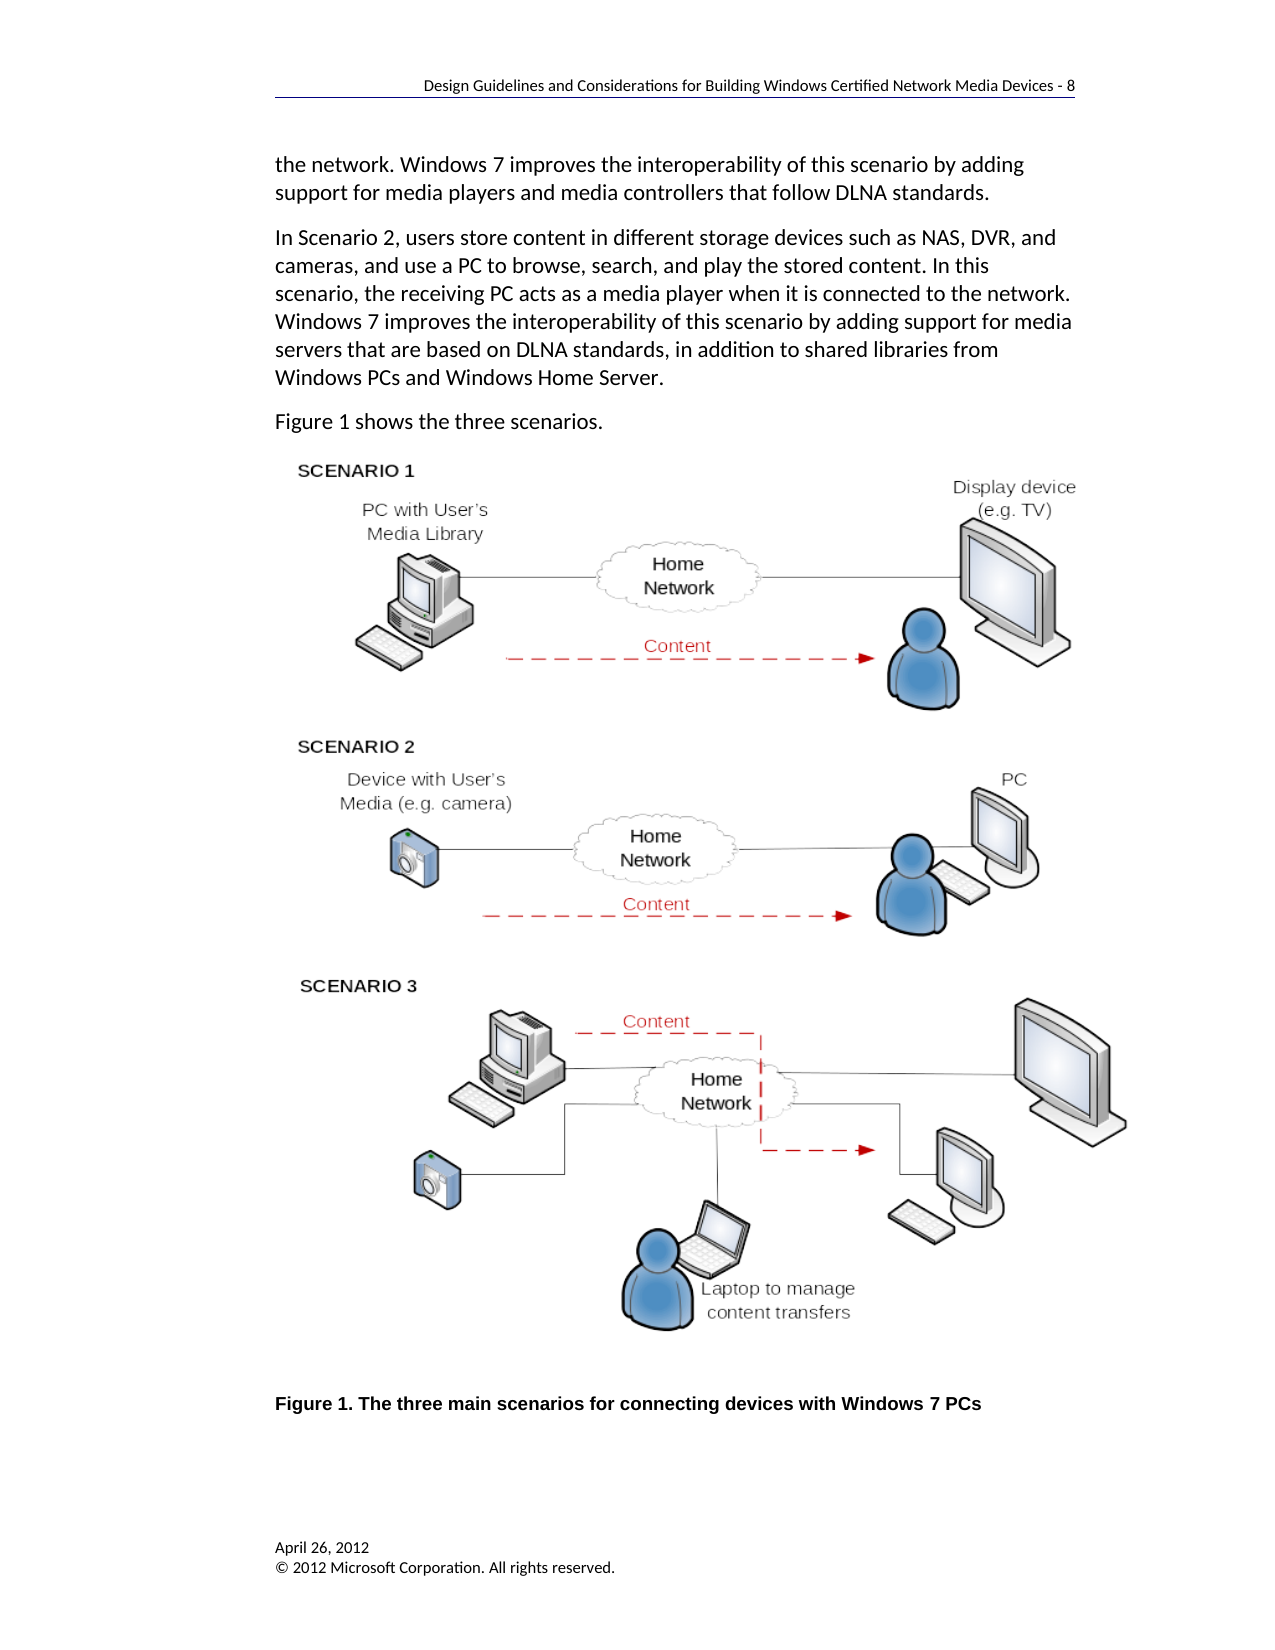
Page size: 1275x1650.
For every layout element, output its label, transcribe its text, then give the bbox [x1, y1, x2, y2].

text Figure 1 shows the three scenarios. [275, 407, 1075, 436]
text In Scenario 2, users store content in different storage devices such as NAS, DVR, and cameras, and use a PC to browse, search, and play the stored content. In this scenario, the receiving PC acts as a media player when it is connected to the network. Windows 7 improves the interoperability of this scenario by adding support for media servers that are based on DLNA standards, in addition to shared libraries from Windows PCs and Windows Home Server. [275, 223, 1075, 391]
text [275, 150, 1075, 206]
text Figure 1. The three main scenarios for connecting devices with Windows 7 PCs [275, 1393, 1075, 1414]
